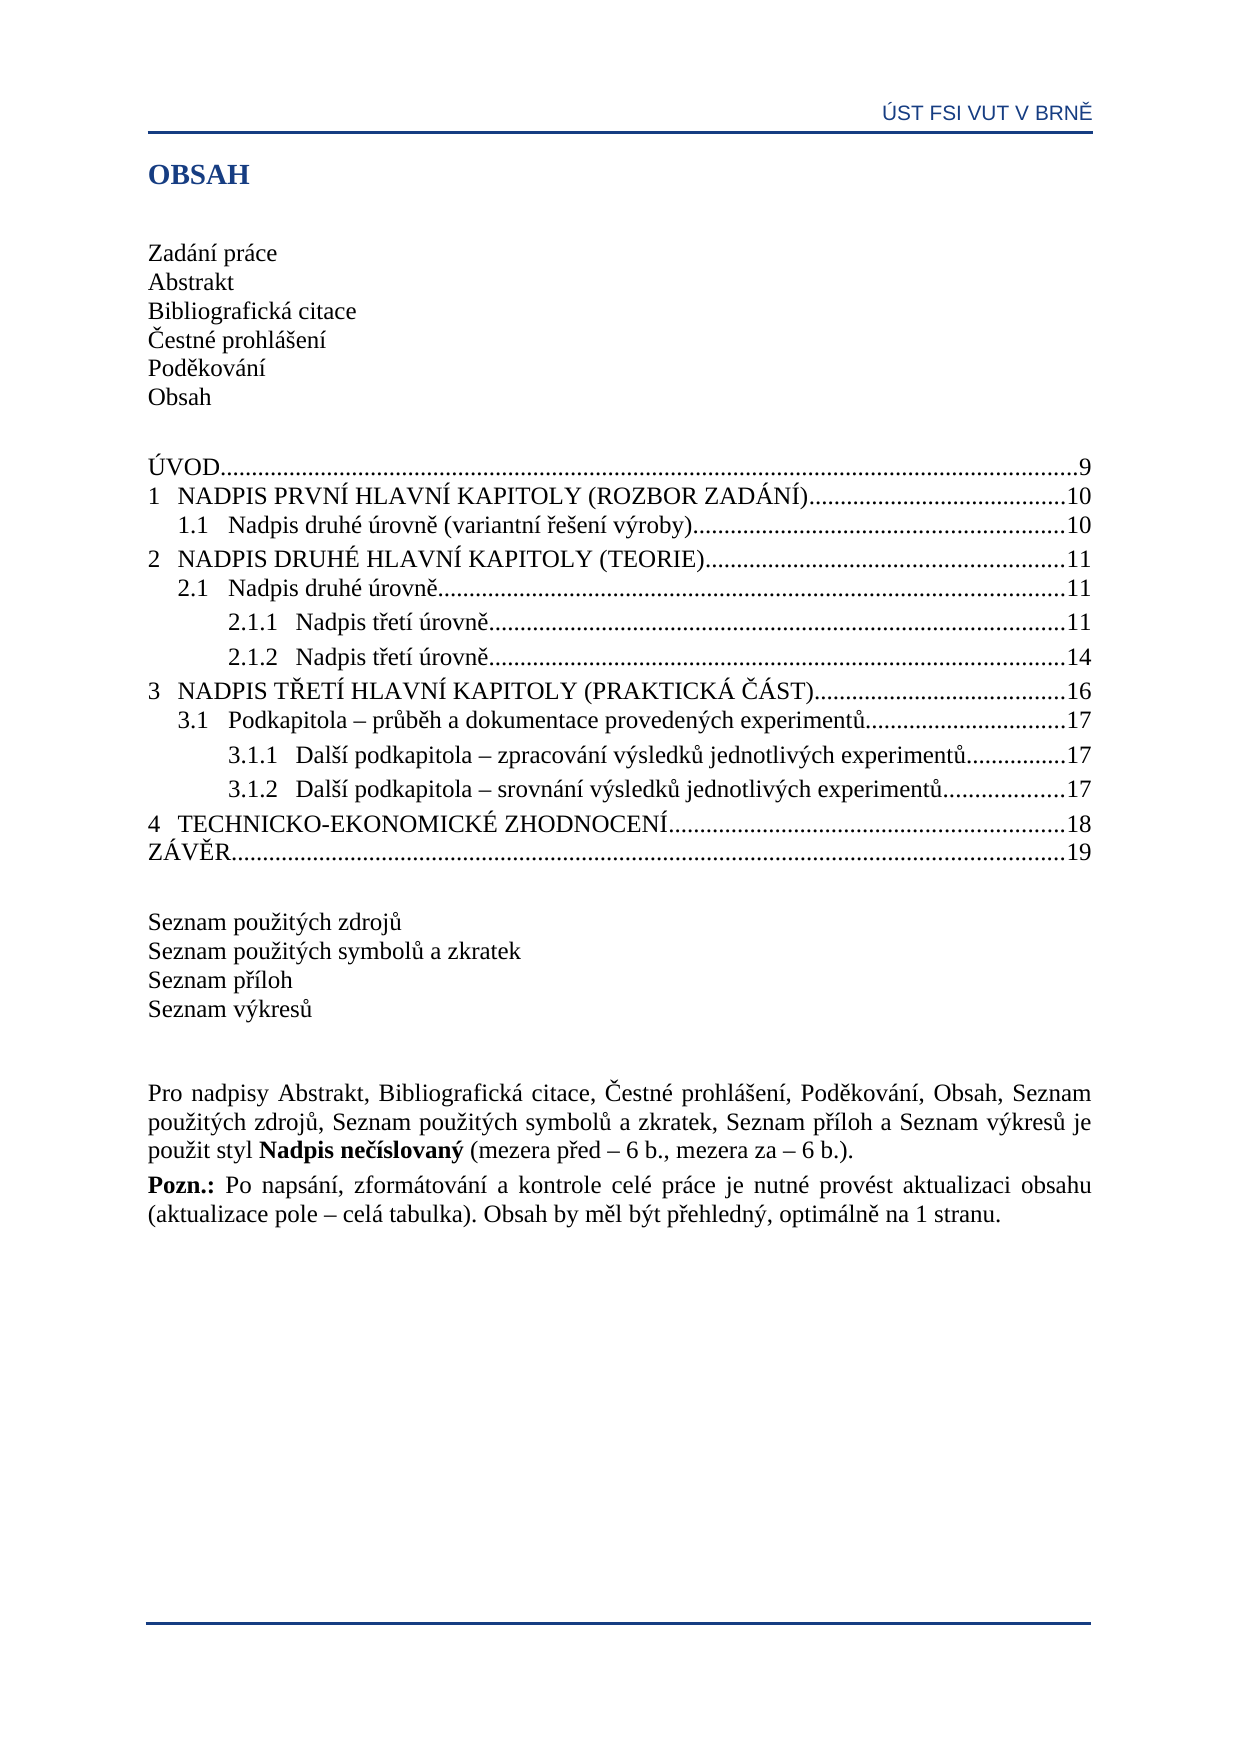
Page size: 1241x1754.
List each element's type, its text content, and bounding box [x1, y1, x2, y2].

text 1.1 Nadpis druhé úrovně (variantní řešení výroby) 10 [177, 510, 1092, 538]
text ZÁVĚR 19 [148, 837, 1092, 866]
text Poděkování [148, 353, 1092, 382]
text Pro nadpisy Abstrakt, Bibliografická citace, Čestné prohlášení, Poděkování, Obsah, Seznam použitých zdrojů, Seznam použitých symbolů a zkratek, Seznam příloh a Seznam výkresů je použit styl Nadpis nečíslovaný (mezera před – 6 b., mezera za – 6 b.). [148, 1078, 1092, 1164]
text Zadání práce [148, 238, 1092, 267]
text 3.1.1 Další podkapitola – zpracování výsledků jednotlivých experimentů 17 [228, 740, 1092, 768]
text Seznam použitých zdrojů [148, 907, 1092, 936]
text 1 NADPIS PRVNÍ HLAVNÍ KAPITOLY (ROZBOR ZADÁNÍ) 10 [148, 481, 1092, 510]
text Čestné prohlášení [148, 325, 1092, 353]
text 2.1 Nadpis druhé úrovně 11 [177, 573, 1092, 602]
text 3.1.2 Další podkapitola – srovnání výsledků jednotlivých experimentů 17 [228, 774, 1092, 803]
text 3.1 Podkapitola – průběh a dokumentace provedených experimentů 17 [177, 705, 1092, 734]
text ÚVOD 9 [148, 452, 1092, 481]
text Seznam použitých symbolů a zkratek [148, 936, 1092, 965]
text OBSAH [148, 157, 1092, 191]
text 2.1.2 Nadpis třetí úrovně 14 [228, 642, 1092, 671]
text Obsah [148, 382, 1092, 411]
text 3 NADPIS TŘETÍ HLAVNÍ KAPITOLY (PRAKTICKÁ ČÁST) 16 [148, 676, 1092, 705]
text 2.1.1 Nadpis třetí úrovně 11 [228, 607, 1092, 636]
text Seznam výkresů [148, 994, 1092, 1022]
text Pozn.: Po napsání, zformátování a kontrole celé práce je nutné provést aktualizaci obsahu (aktualizace pole – celá tabulka). Obsah by měl být přehledný, optimálně na 1 stranu. [148, 1171, 1092, 1228]
text Bibliografická citace [148, 296, 1092, 325]
text Seznam příloh [148, 965, 1092, 994]
text 4 TECHNICKO-EKONOMICKÉ ZHODNOCENÍ 18 [148, 809, 1092, 837]
text 2 NADPIS DRUHÉ HLAVNÍ KAPITOLY (TEORIE) 11 [148, 544, 1092, 573]
text Abstrakt [148, 267, 1092, 296]
